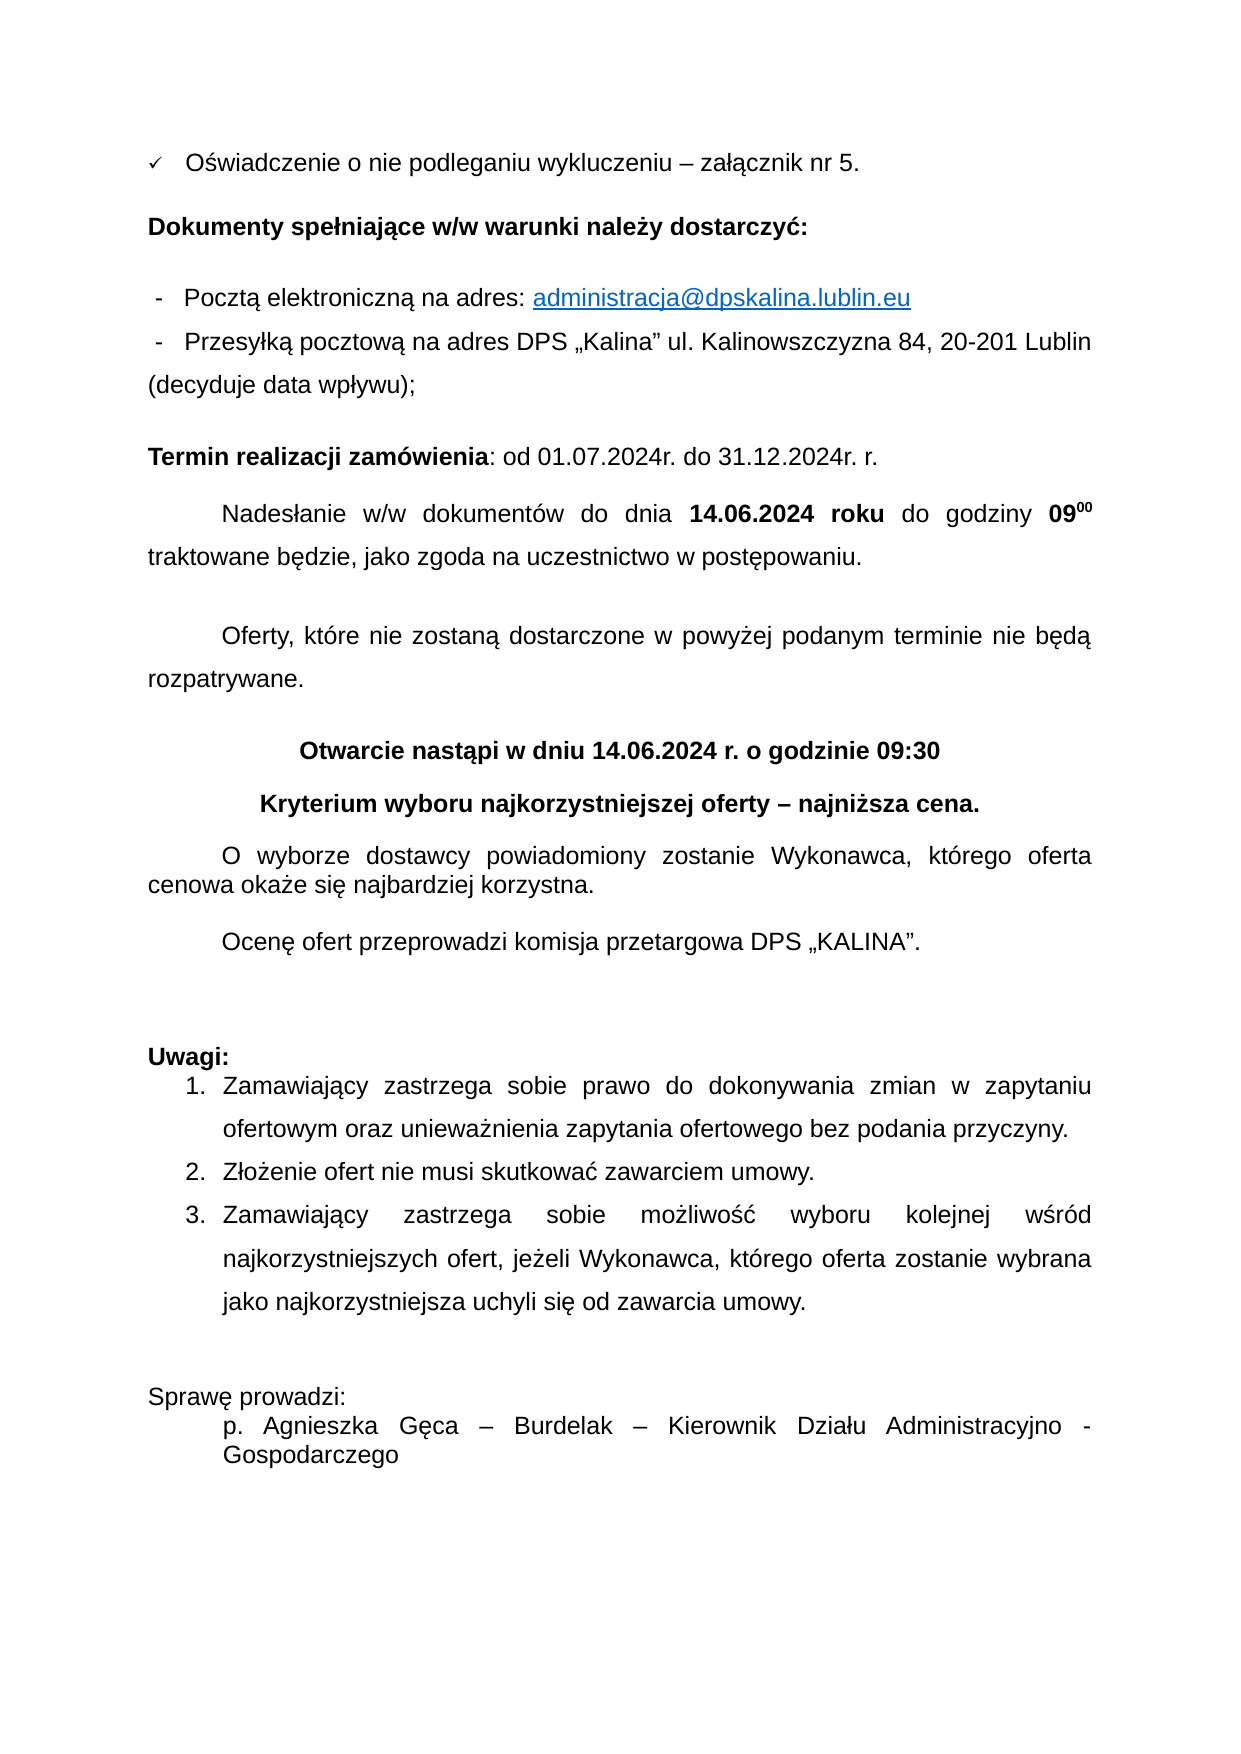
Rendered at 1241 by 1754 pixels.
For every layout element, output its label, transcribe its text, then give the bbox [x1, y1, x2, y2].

text Oferty, które nie zostaną dostarczone w powyżej podanym terminie nie będą rozpatrywane. [148, 621, 1093, 693]
text Kryterium wyboru najkorzystniejszej oferty – najniższa cena. [148, 789, 1093, 841]
text - Przesyłką pocztową na adres DPS „Kalina” ul. Kalinowszczyzna 84, 20-201 Lublin (decyduje data wpływu); [148, 327, 1093, 398]
list Oświadczenie o nie podleganiu wykluczeniu – załącznik nr 5. [148, 148, 1093, 176]
text Ocenę ofert przeprowadzi komisja przetargowa DPS „KALINA”. [148, 927, 1093, 956]
list Zamawiający zastrzega sobie prawo do dokonywania zmian w zapytaniu ofertowym oraz unieważnienia zapytania ofertowego bez podania przyczyny. [185, 1071, 1093, 1143]
text Sprawę prowadzi: [148, 1382, 1093, 1411]
text Nadesłanie w/w dokumentów do dnia 14.06.2024 roku do godziny 0900 traktowane będzie, jako zgoda na uczestnictwo w postępowaniu. [148, 499, 1093, 571]
list Złożenie ofert nie musi skutkować zawarciem umowy. [185, 1157, 1093, 1186]
text O wyborze dostawcy powiadomiony zostanie Wykonawca, którego oferta cenowa okaże się najbardziej korzystna. [148, 841, 1093, 898]
text Uwagi: [148, 1042, 1093, 1071]
text p. Agnieszka Gęca – Burdelak – Kierownik Działu Administracyjno - Gospodarczego [223, 1411, 1093, 1468]
text Termin realizacji zamówienia: od 01.07.2024r. do 31.12.2024r. r. [148, 442, 1093, 470]
text - Pocztą elektroniczną na adres: administracja@dpskalina.lublin.eu [148, 283, 1093, 312]
text Dokumenty spełniające w/w warunki należy dostarczyć: [148, 212, 1093, 240]
text Otwarcie nastąpi w dniu 14.06.2024 r. o godzinie 09:30 [148, 736, 1093, 765]
list Zamawiający zastrzega sobie możliwość wyboru kolejnej wśród najkorzystniejszych ofert, jeżeli Wykonawca, którego oferta zostanie wybrana jako najkorzystniejsza uchyli się od zawarcia umowy. [185, 1200, 1093, 1315]
